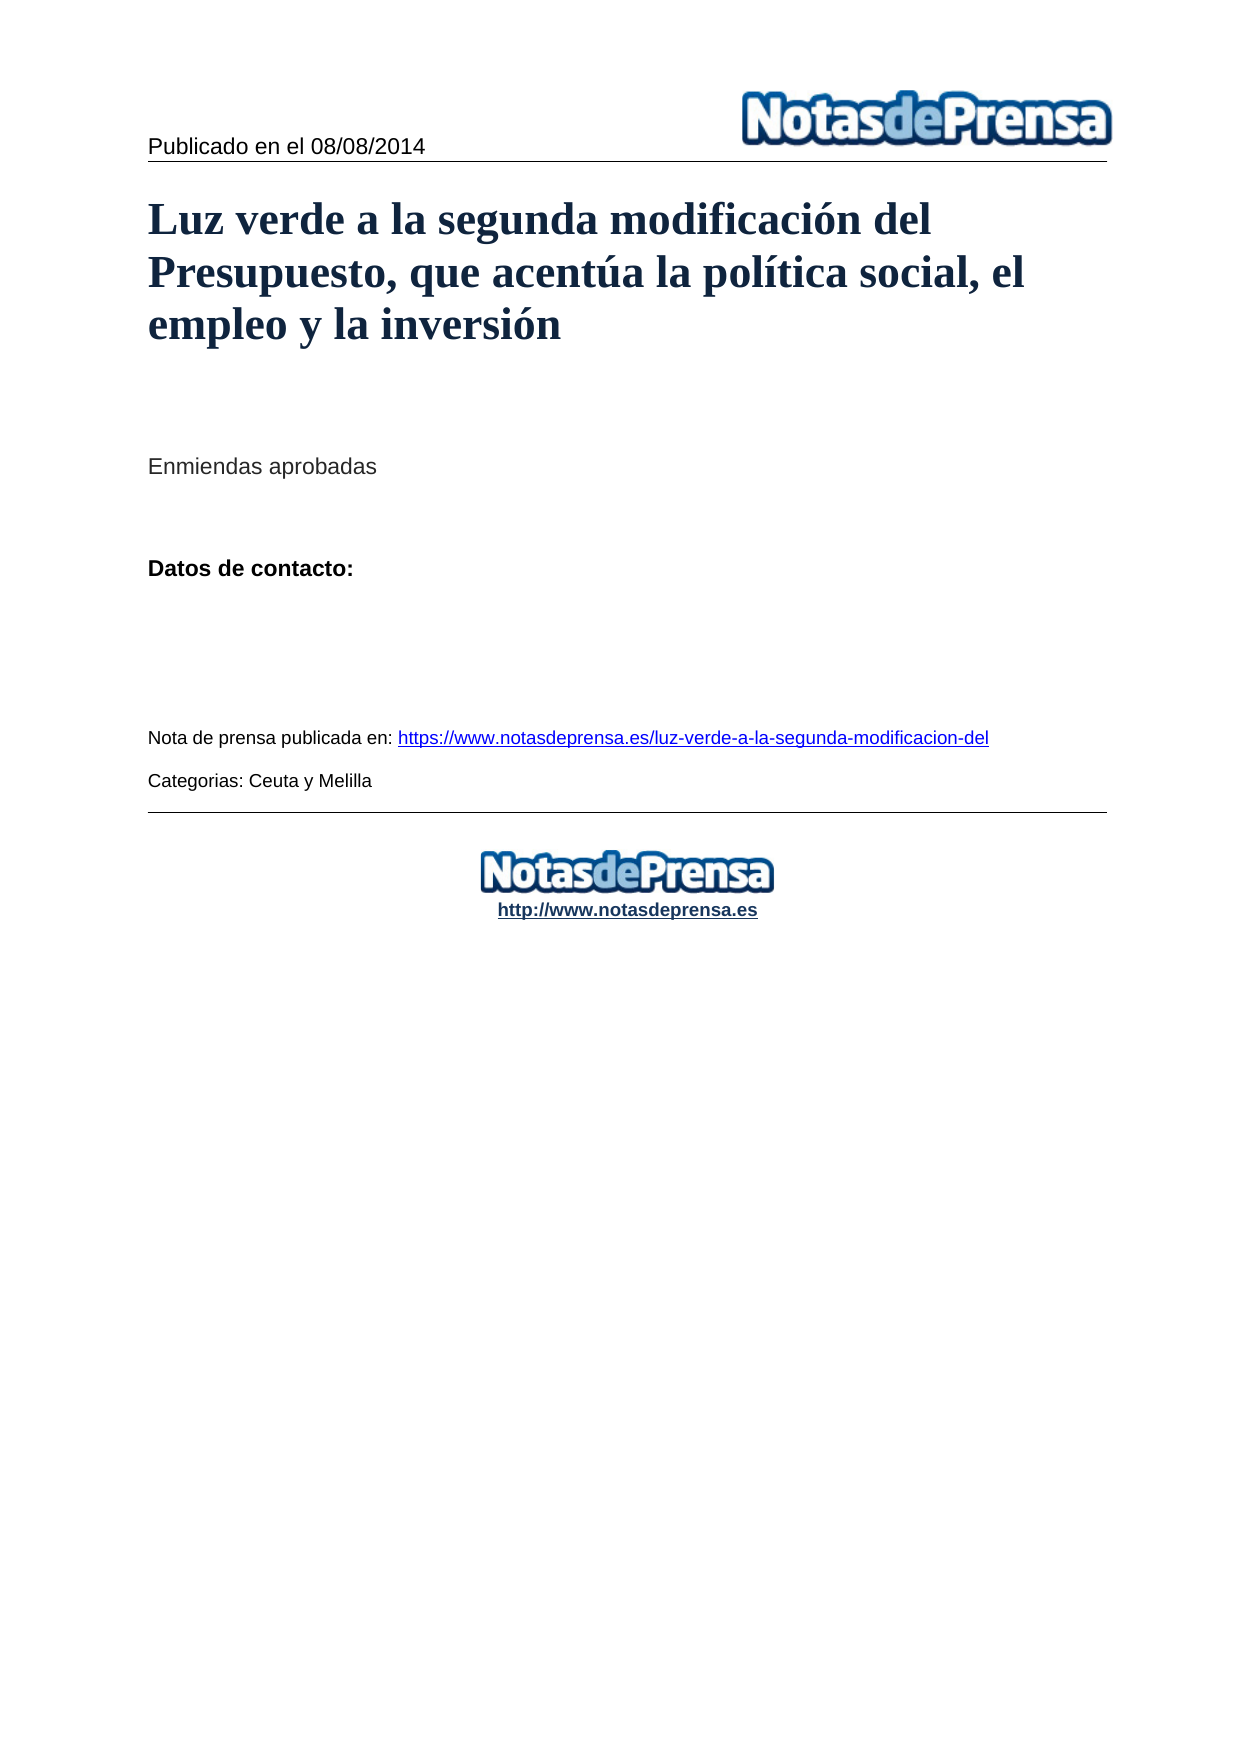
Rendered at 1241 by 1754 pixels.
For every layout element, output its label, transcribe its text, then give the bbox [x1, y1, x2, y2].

picture [480, 849, 775, 895]
text Nota de prensa publicada en: https://www.notasdeprensa.es/luz-verde-a-la-segunda-modificacion-del [148, 727, 1107, 748]
picture [742, 90, 1113, 148]
text Datos de contacto: [148, 555, 1107, 581]
subtitle Luz verde a la segunda modificación del Presupuesto, que acentúa la política social, el empleo y la inversión [148, 192, 1107, 350]
text Categorias: Ceuta y Melilla [148, 769, 1107, 791]
text http://www.notasdeprensa.es [148, 899, 1107, 920]
text Publicado en el 08/08/2014 [148, 133, 1107, 161]
